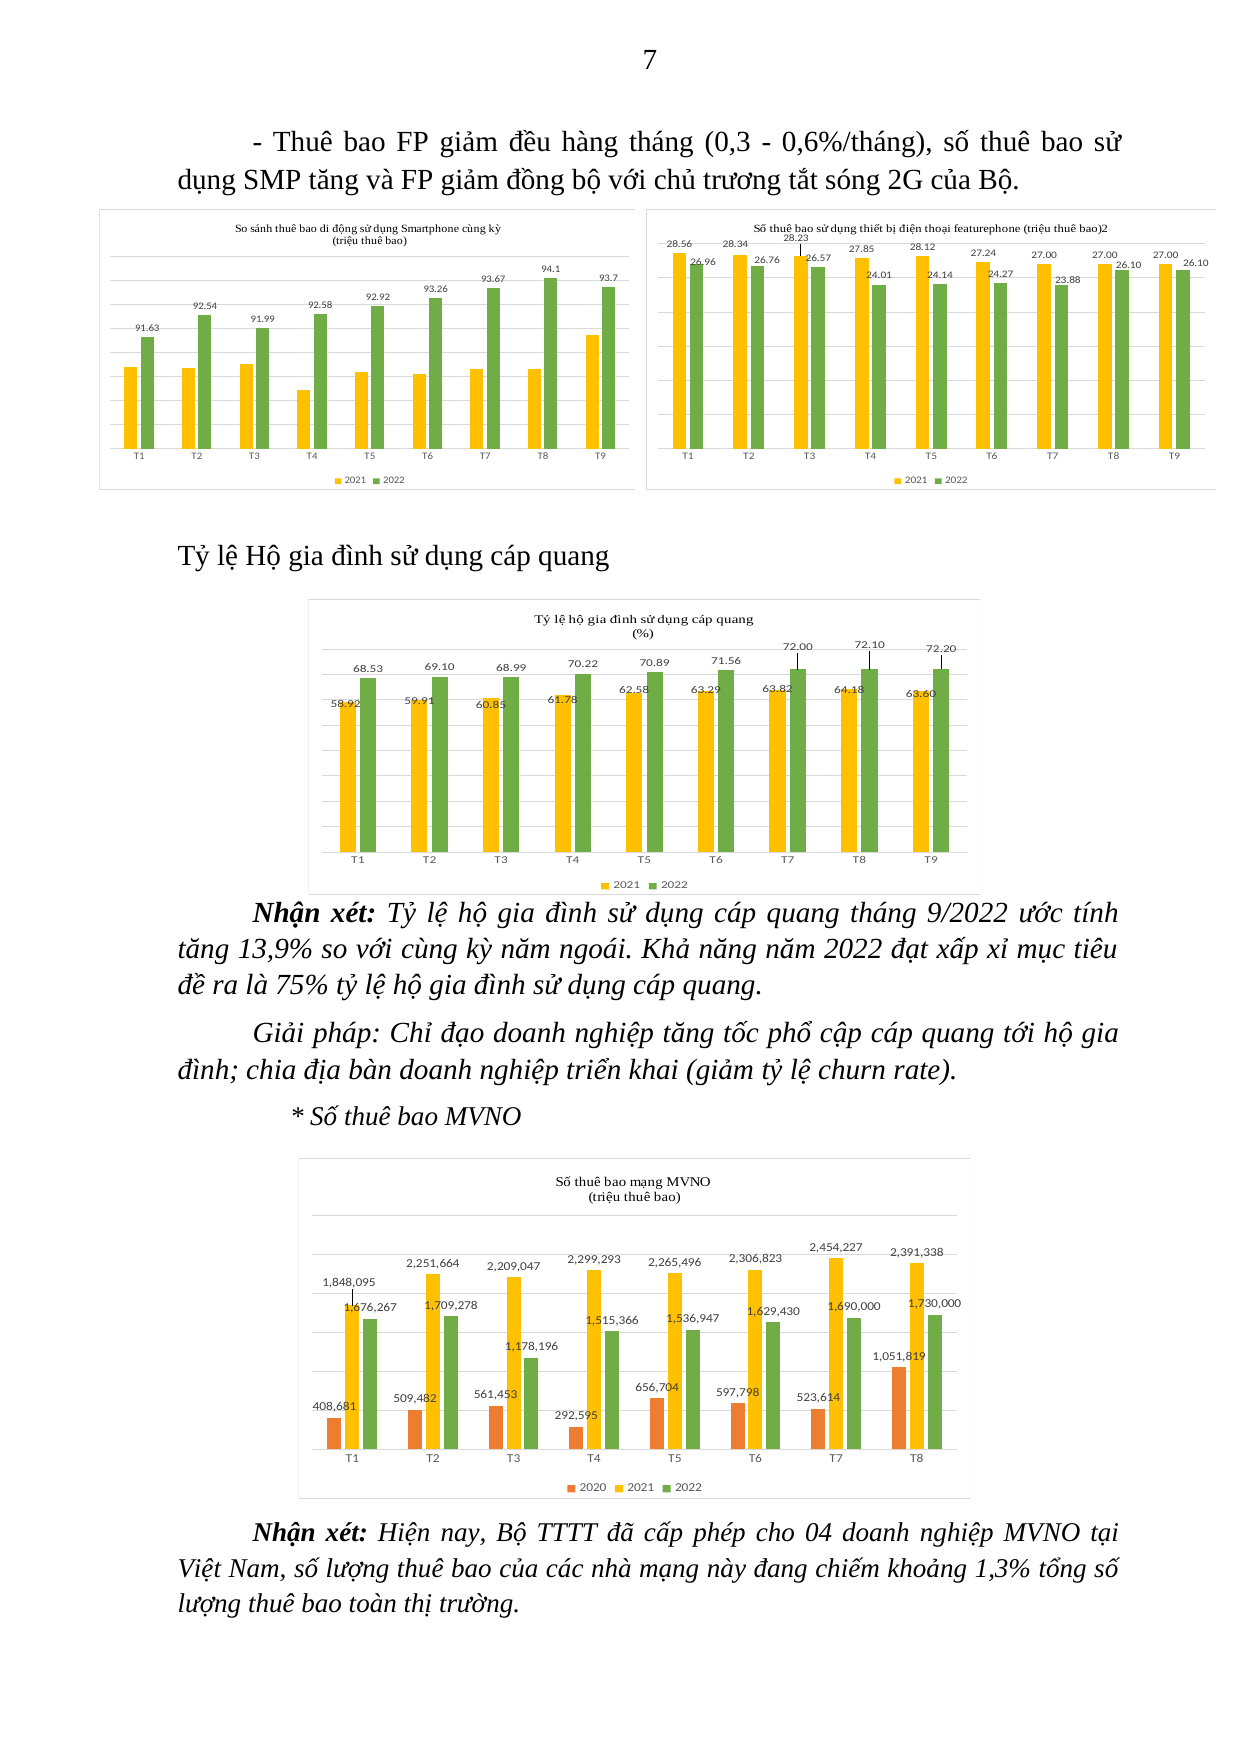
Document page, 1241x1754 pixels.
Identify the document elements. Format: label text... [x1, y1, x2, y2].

text Nhận xét: Tỷ lệ hộ gia đình sử dụng cáp quang tháng 9/2022 ước tính tăng 13,9% so với cùng kỳ năm ngoái. Khả năng năm 2022 đạt xấp xỉ mục tiêu đề ra là 75% tỷ lệ hộ gia đình sử dụng cáp quang. [177, 895, 1122, 1001]
table_header [88, 197, 635, 526]
table_header [88, 1146, 1181, 1503]
text Giải pháp: Chỉ đạo doanh nghiệp tăng tốc phổ cập cáp quang tới hộ gia đình; chia địa bàn doanh nghiệp triển khai (giảm tỷ lệ churn rate). [177, 1016, 1122, 1085]
table_header [88, 587, 1201, 895]
text - Thuê bao FP giảm đều hàng tháng (0,3 - 0,6%/tháng), số thuê bao sử dụng SMP tăng và FP giảm đồng bộ với chủ trương tắt sóng 2G của Bộ. [177, 122, 1122, 197]
text Nhận xét: Hiện nay, Bộ TTTT đã cấp phép cho 04 doanh nghiệp MVNO tại Việt Nam, số lượng thuê bao của các nhà mạng này đang chiếm khoảng 1,3% tổng số lượng thuê bao toàn thị trường. [177, 1516, 1122, 1619]
text Tỷ lệ Hộ gia đình sử dụng cáp quang [177, 538, 1122, 572]
table_header [635, 197, 1235, 526]
list * Số thuê bao MVNO [290, 1100, 1122, 1132]
